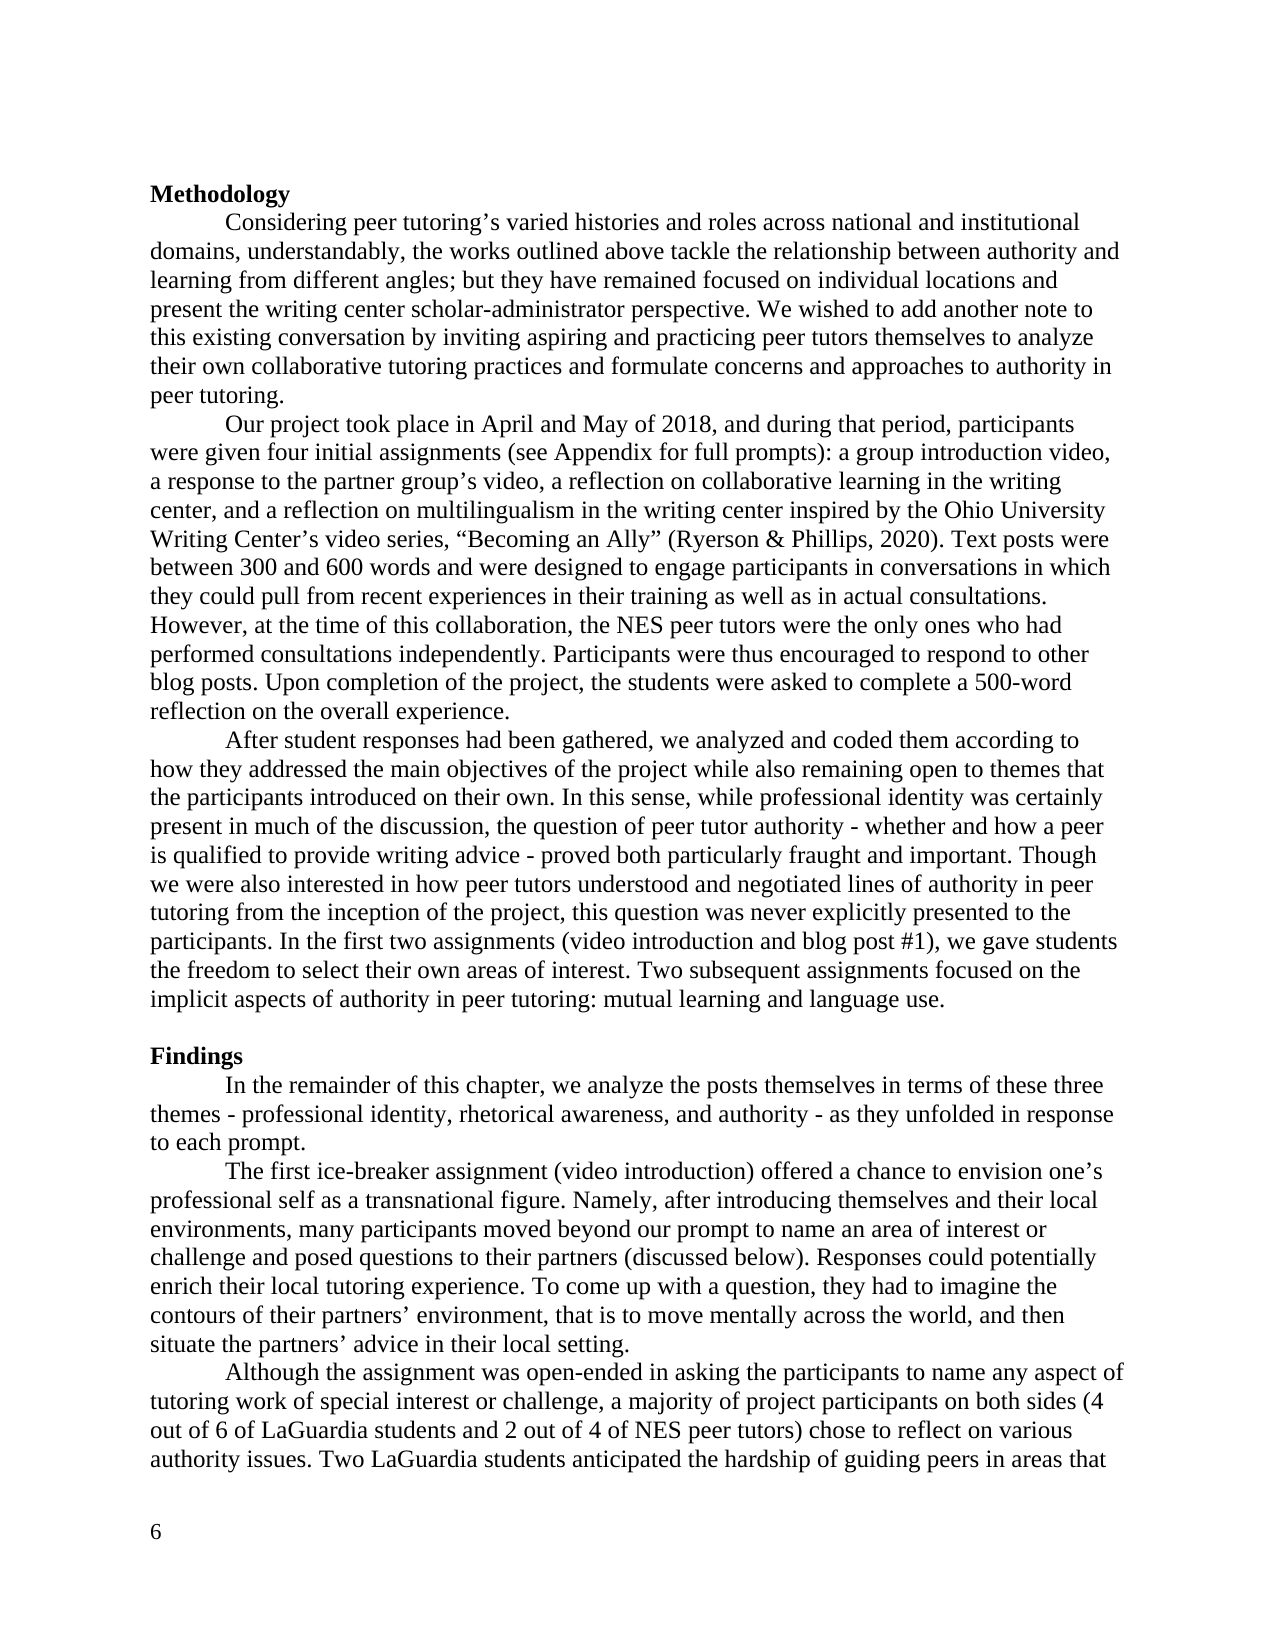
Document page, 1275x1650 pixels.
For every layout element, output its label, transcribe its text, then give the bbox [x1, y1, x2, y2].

text The first ice-breaker assignment (video introduction) offered a chance to envision one’s professional self as a transnational figure. Namely, after introducing themselves and their local environments, many participants moved beyond our prompt to name an area of interest or challenge and posed questions to their partners (discussed below). Responses could potentially enrich their local tutoring experience. To come up with a question, they had to imagine the contours of their partners’ environment, that is to move mentally across the world, and then situate the partners’ advice in their local setting. [150, 1156, 1125, 1357]
text After student responses had been gathered, we analyzed and coded them according to how they addressed the main objectives of the project while also remaining open to themes that the participants introduced on their own. In this sense, while professional identity was certainly present in much of the discussion, the question of peer tutor authority - whether and how a peer is qualified to provide writing advice - proved both particularly fraught and important. Though we were also interested in how peer tutors understood and negotiated lines of authority in peer tutoring from the inception of the project, this question was never explicitly presented to the participants. In the first two assignments (video introduction and blog post #1), we gave students the freedom to select their own areas of interest. Two subsequent assignments focused on the implicit aspects of authority in peer tutoring: mutual learning and language use. [150, 725, 1125, 1012]
text In the remainder of this chapter, we analyze the posts themselves in terms of these three themes - professional identity, rhetorical awareness, and authority - as they unfolded in response to each prompt. [150, 1070, 1125, 1156]
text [150, 1357, 1125, 1472]
text Methodology [150, 179, 1125, 207]
text Considering peer tutoring’s varied histories and roles across national and institutional domains, understandably, the works outlined above tackle the relationship between authority and learning from different angles; but they have remained focused on individual locations and present the writing center scholar-administrator perspective. We wished to add another note to this existing conversation by inviting aspiring and practicing peer tutors themselves to analyze their own collaborative tutoring practices and formulate concerns and approaches to authority in peer tutoring. [150, 207, 1125, 409]
text Findings [150, 1041, 1125, 1070]
text Our project took place in April and May of 2018, and during that period, participants were given four initial assignments (see Appendix for full prompts): a group introduction video, a response to the partner group’s video, a reflection on collaborative learning in the writing center, and a reflection on multilingualism in the writing center inspired by the Ohio University Writing Center’s video series, “Becoming an Ally” (Ryerson & Phillips, 2020). Text posts were between 300 and 600 words and were designed to engage participants in conversations in which they could pull from recent experiences in their training as well as in actual consultations. However, at the time of this collaboration, the NES peer tutors were the only ones who had performed consultations independently. Participants were thus encouraged to respond to other blog posts. Upon completion of the project, the students were asked to complete a 500-word reflection on the overall experience. [150, 409, 1125, 725]
